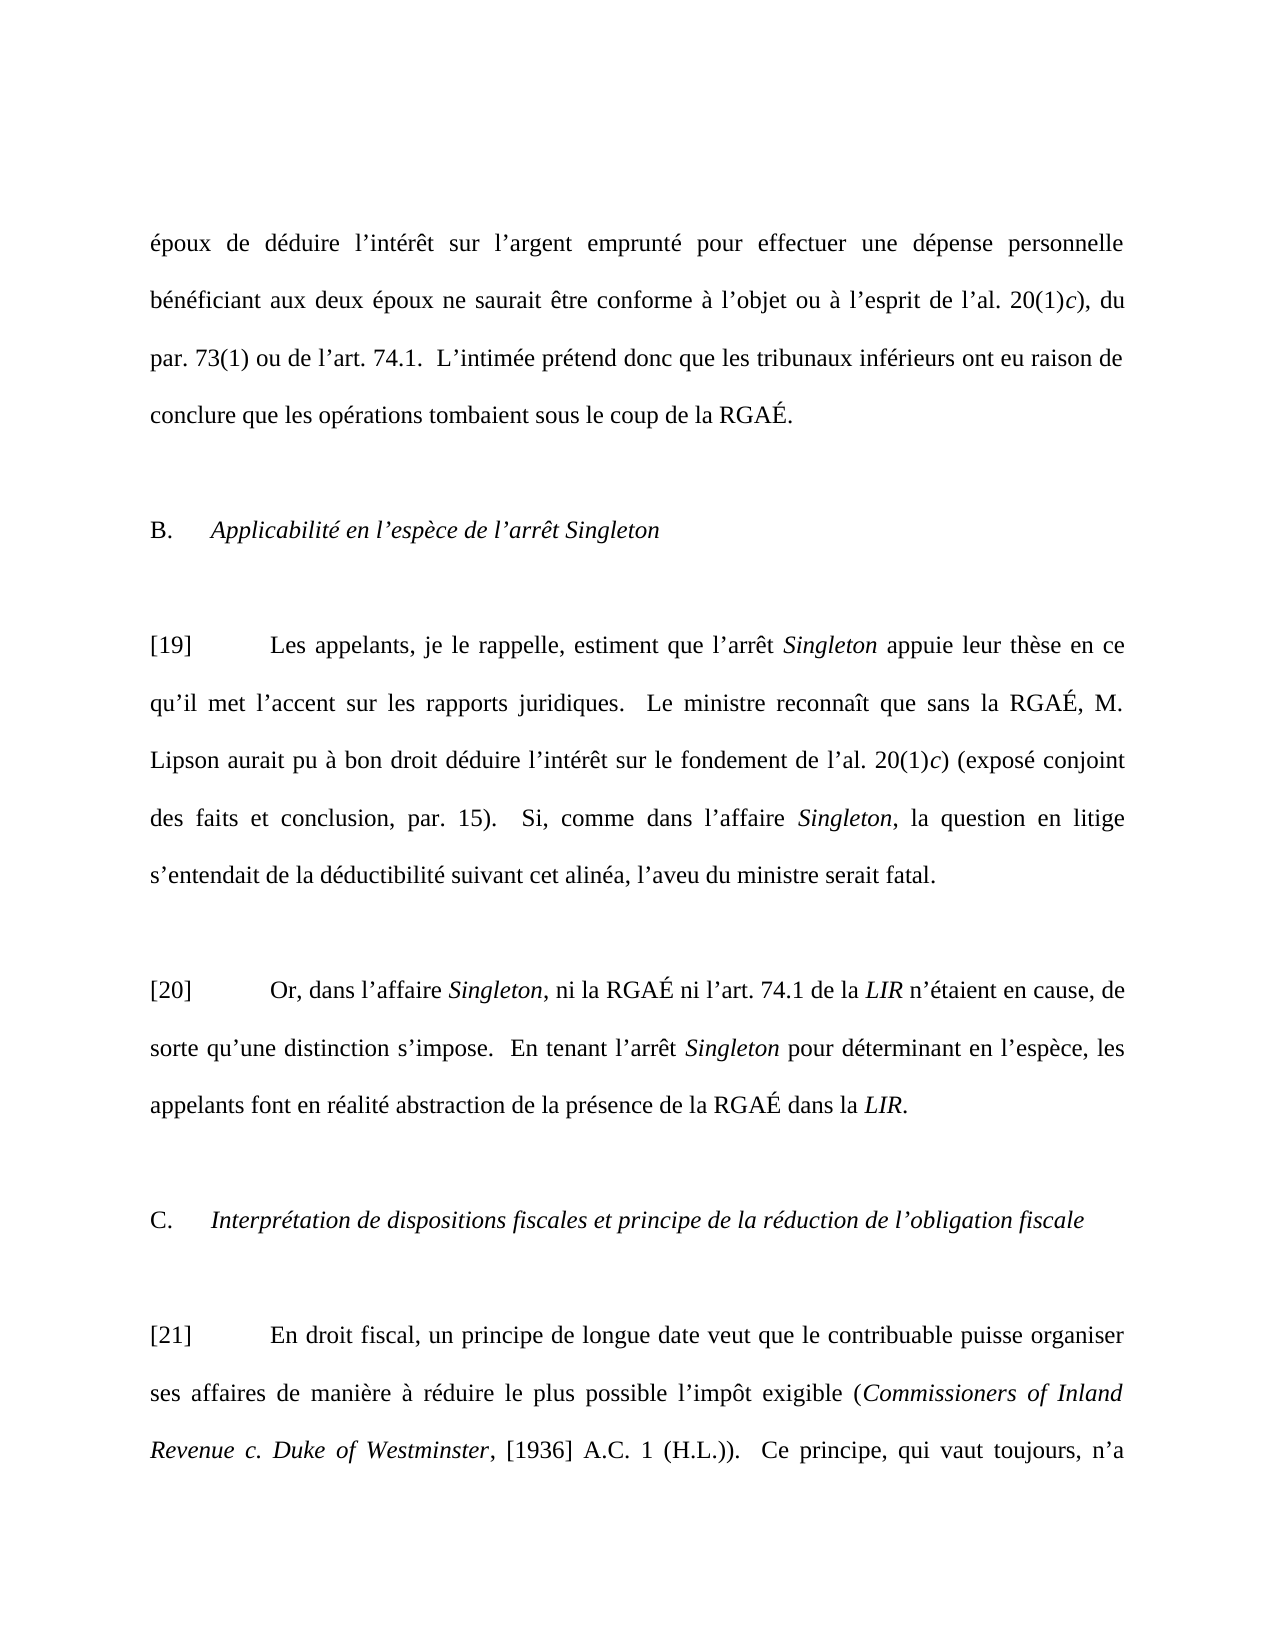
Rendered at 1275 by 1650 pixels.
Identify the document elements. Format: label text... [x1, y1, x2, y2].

text [20] Or, dans l’affaire Singleton, ni la RGAÉ ni l’art. 74.1 de la LIR n’étaient en cause, de sorte qu’une distinction s’impose. En tenant l’arrêt Singleton pour déterminant en l’espèce, les appelants font en réalité abstraction de la présence de la RGAÉ dans la LIR. [150, 976, 1125, 1119]
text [150, 228, 1125, 429]
text B. Applicabilité en l’espèce de l’arrêt Singleton [150, 516, 1125, 544]
text [19] Les appelants, je le rappelle, estiment que l’arrêt Singleton appuie leur thèse en ce qu’il met l’accent sur les rapports juridiques. Le ministre reconnaît que sans la RGAÉ, M. Lipson aurait pu à bon droit déduire l’intérêt sur le fondement de l’al. 20(1)c) (exposé conjoint des faits et conclusion, par. 15). Si, comme dans l’affaire Singleton, la question en litige s’entendait de la déductibilité suivant cet alinéa, l’aveu du ministre serait fatal. [150, 631, 1125, 889]
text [150, 1321, 1125, 1464]
text C. Interprétation de dispositions fiscales et principe de la réduction de l’obligation fiscale [150, 1206, 1125, 1234]
